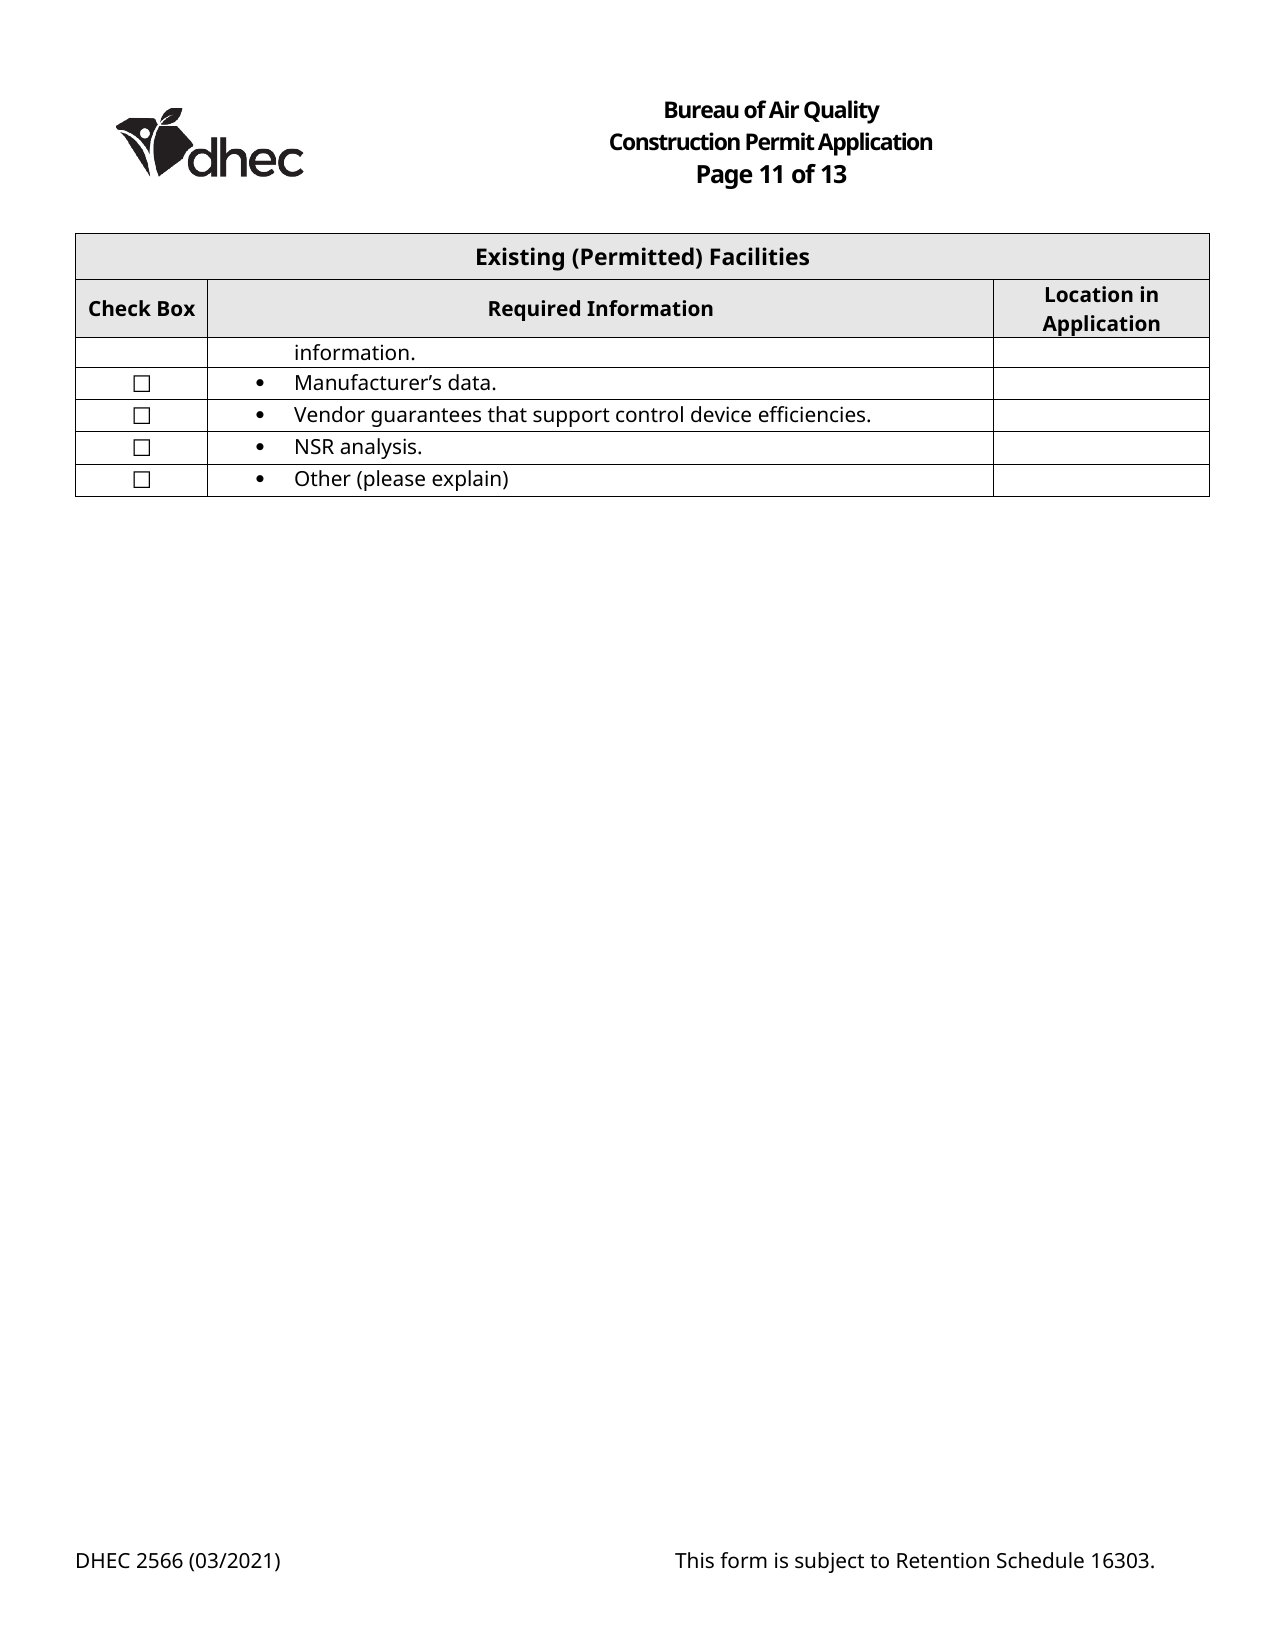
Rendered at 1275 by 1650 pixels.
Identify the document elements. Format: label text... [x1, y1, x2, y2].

table_cell Manufacturer’s data. [208, 368, 993, 399]
table_cell [994, 338, 1209, 367]
table_cell Other (please explain) [208, 465, 993, 496]
table_cell [994, 400, 1209, 431]
table_cell ☐ [76, 368, 207, 399]
table_cell NSR analysis. [208, 432, 993, 463]
table_cell [994, 368, 1209, 399]
table_cell [994, 432, 1209, 463]
table_cell ☐ [76, 432, 207, 463]
table_cell [994, 465, 1209, 496]
picture [115, 108, 304, 177]
table_cell Required Information [208, 280, 993, 337]
table_cell Vendor guarantees that support control device efficiencies. [208, 400, 993, 431]
table_header Existing (Permitted) Facilities [76, 234, 1209, 279]
table_cell Check Box [76, 280, 207, 337]
table_cell Location in Application [994, 280, 1209, 337]
table_cell ☐ [76, 400, 207, 431]
table_cell ☐ [76, 465, 207, 496]
table_cell ☐ [76, 338, 207, 367]
